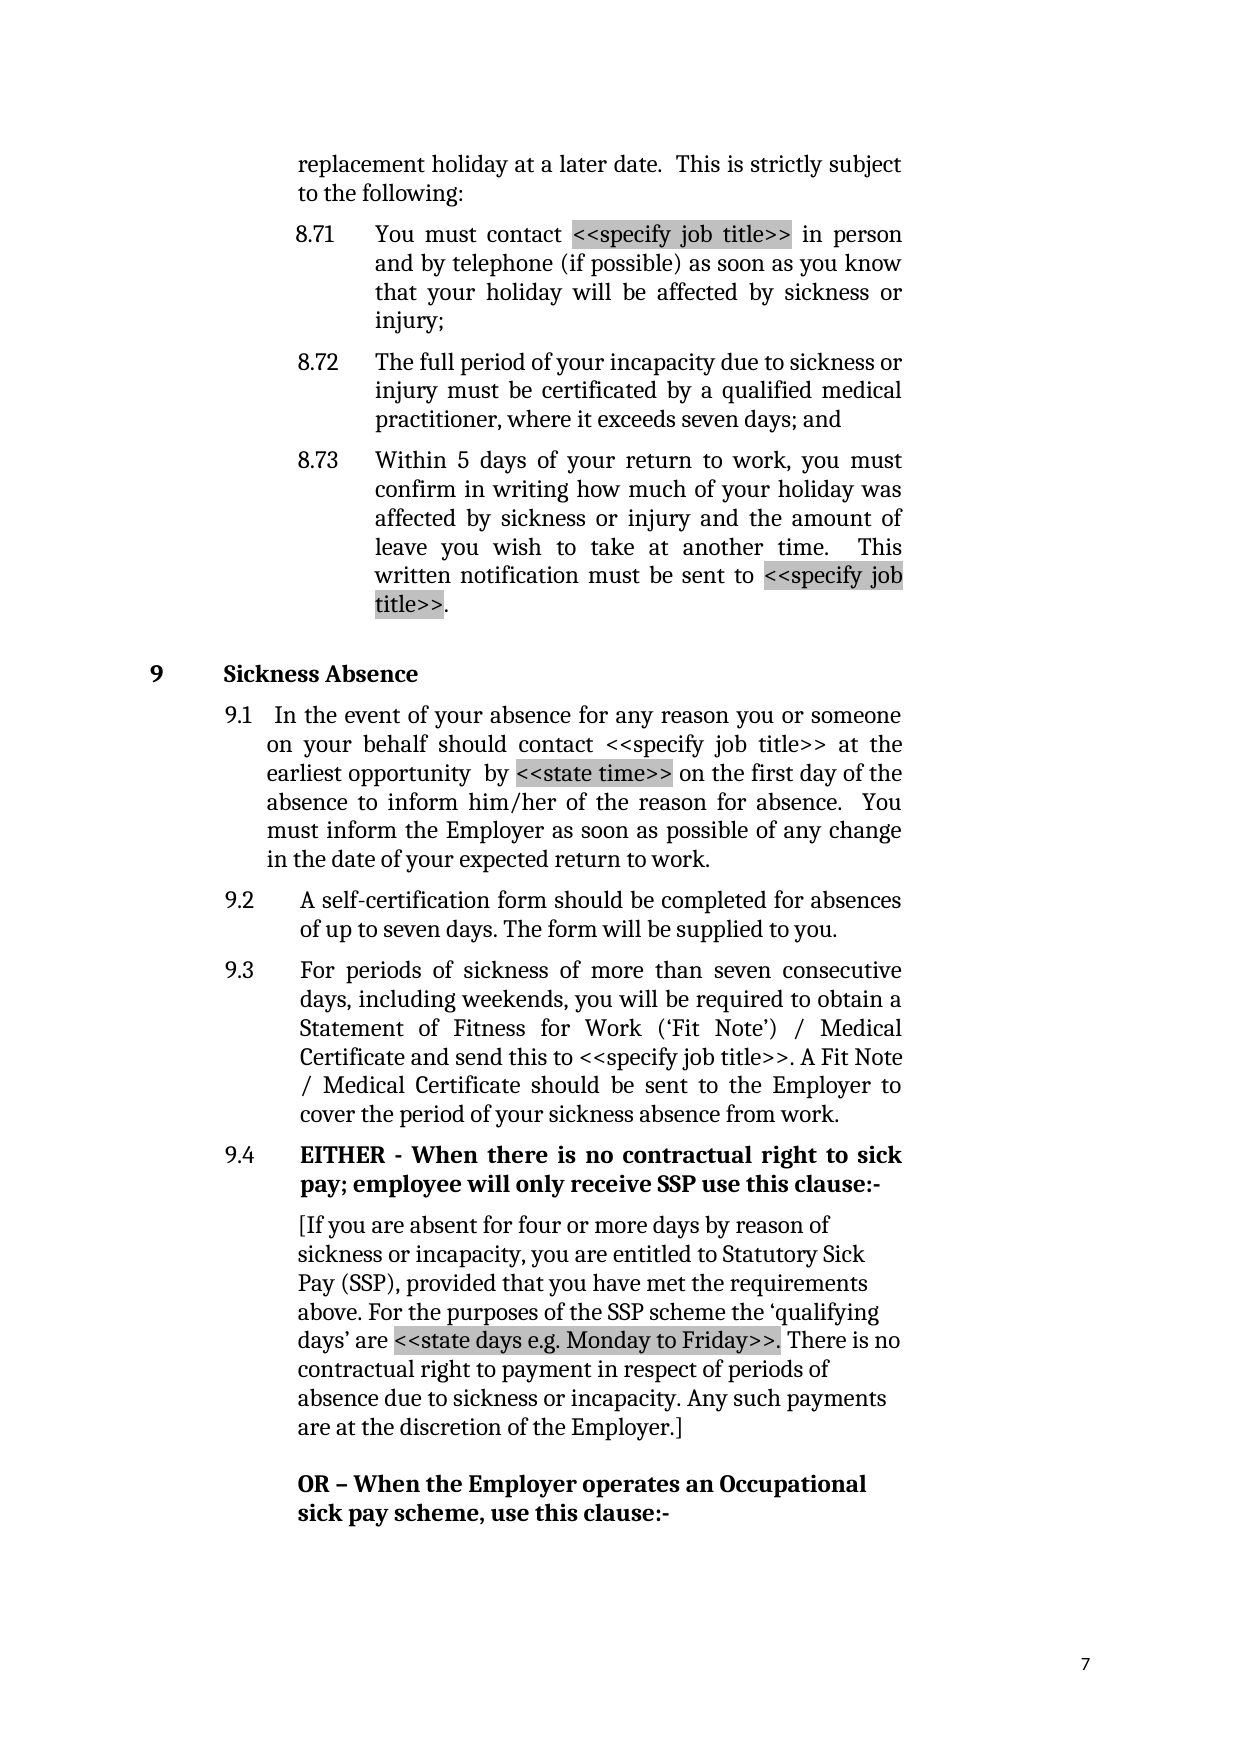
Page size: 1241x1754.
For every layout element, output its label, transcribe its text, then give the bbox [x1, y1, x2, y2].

list A self-certification form should be completed for absences of up to seven days. The form will be supplied to you. [225, 886, 903, 944]
list For periods of sickness of more than seven consecutive days, including weekends, you will be required to obtain a Statement of Fitness for Work (‘Fit Note’) / Medical Certificate and send this to <<specify job title>>. A Fit Note / Medical Certificate should be sent to the Employer to cover the period of your sickness absence from work. [225, 956, 903, 1129]
text [If you are absent for four or more days by reason of sickness or incapacity, you are entitled to Statutory Sick Pay (SSP), provided that you have met the requirements above. For the purposes of the SSP scheme the ‘qualifying days’ are <<state days e.g. Monday to Friday>>. There is no contractual right to payment in respect of periods of absence due to sickness or incapacity. Any such payments are at the discretion of the Employer.] OR – When the Employer operates an Occupational sick pay scheme, use this clause:- [298, 1211, 903, 1527]
list EITHER - When there is no contractual right to sick pay; employee will only receive SSP use this clause:- [225, 1141, 903, 1199]
list Sickness Absence [150, 660, 903, 689]
list In the event of your absence for any reason you or someone on your behalf should contact <<specify job title>> at the earliest opportunity by <<state time>> on the first day of the absence to inform him/her of the reason for absence. You must inform the Employer as soon as possible of any change in the date of your expected return to work. [225, 701, 903, 874]
list 8.73 Within 5 days of your return to work, you must confirm in writing how much of your holiday was affected by sickness or injury and the amount of leave you wish to take at another time. This written notification must be sent to <<specify job title>>. [224, 446, 903, 619]
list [224, 150, 903, 207]
list 8.72 The full period of your incapacity due to sickness or injury must be certificated by a qualified medical practitioner, where it exceeds seven days; and [224, 347, 903, 434]
list 8.71 You must contact <<specify job title>> in person and by telephone (if possible) as soon as you know that your holiday will be affected by sickness or injury; [224, 220, 903, 335]
